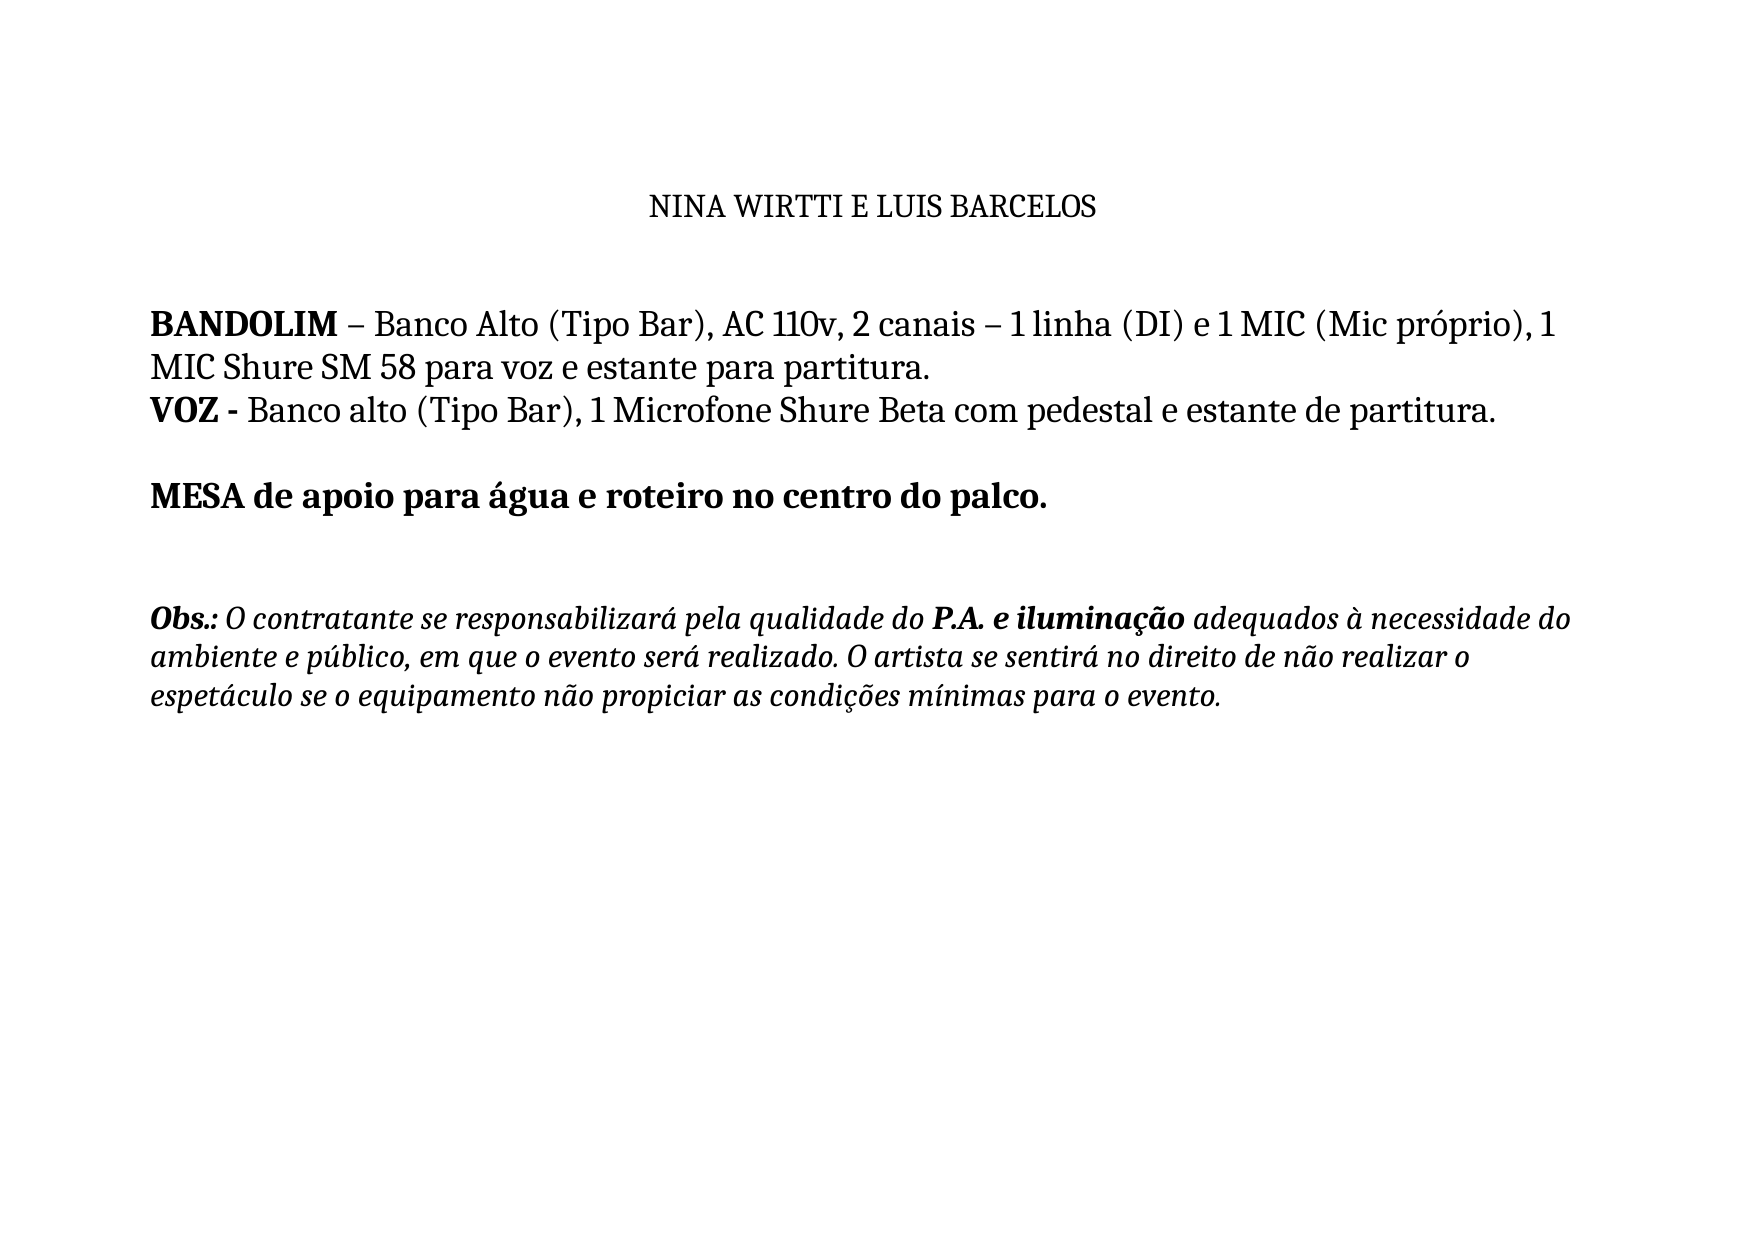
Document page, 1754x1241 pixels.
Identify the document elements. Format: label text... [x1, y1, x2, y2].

text Obs.: O contratante se responsabilizará pela qualidade do P.A. e iluminação adequados à necessidade do ambiente e público, em que o evento será realizado. O artista se sentirá no direito de não realizar o espetáculo se o equipamento não propiciar as condições mínimas para o evento. [150, 599, 1594, 714]
text MESA de apoio para água e roteiro no centro do palco. [150, 475, 1594, 518]
text BANDOLIM – Banco Alto (Tipo Bar), AC 110v, 2 canais – 1 linha (DI) e 1 MIC (Mic próprio), 1 MIC Shure SM 58 para voz e estante para partitura. [150, 302, 1594, 389]
text VOZ - Banco alto (Tipo Bar), 1 Microfone Shure Beta com pedestal e estante de partitura. [150, 389, 1594, 432]
text NINA WIRTTI E LUIS BARCELOS [150, 187, 1594, 226]
